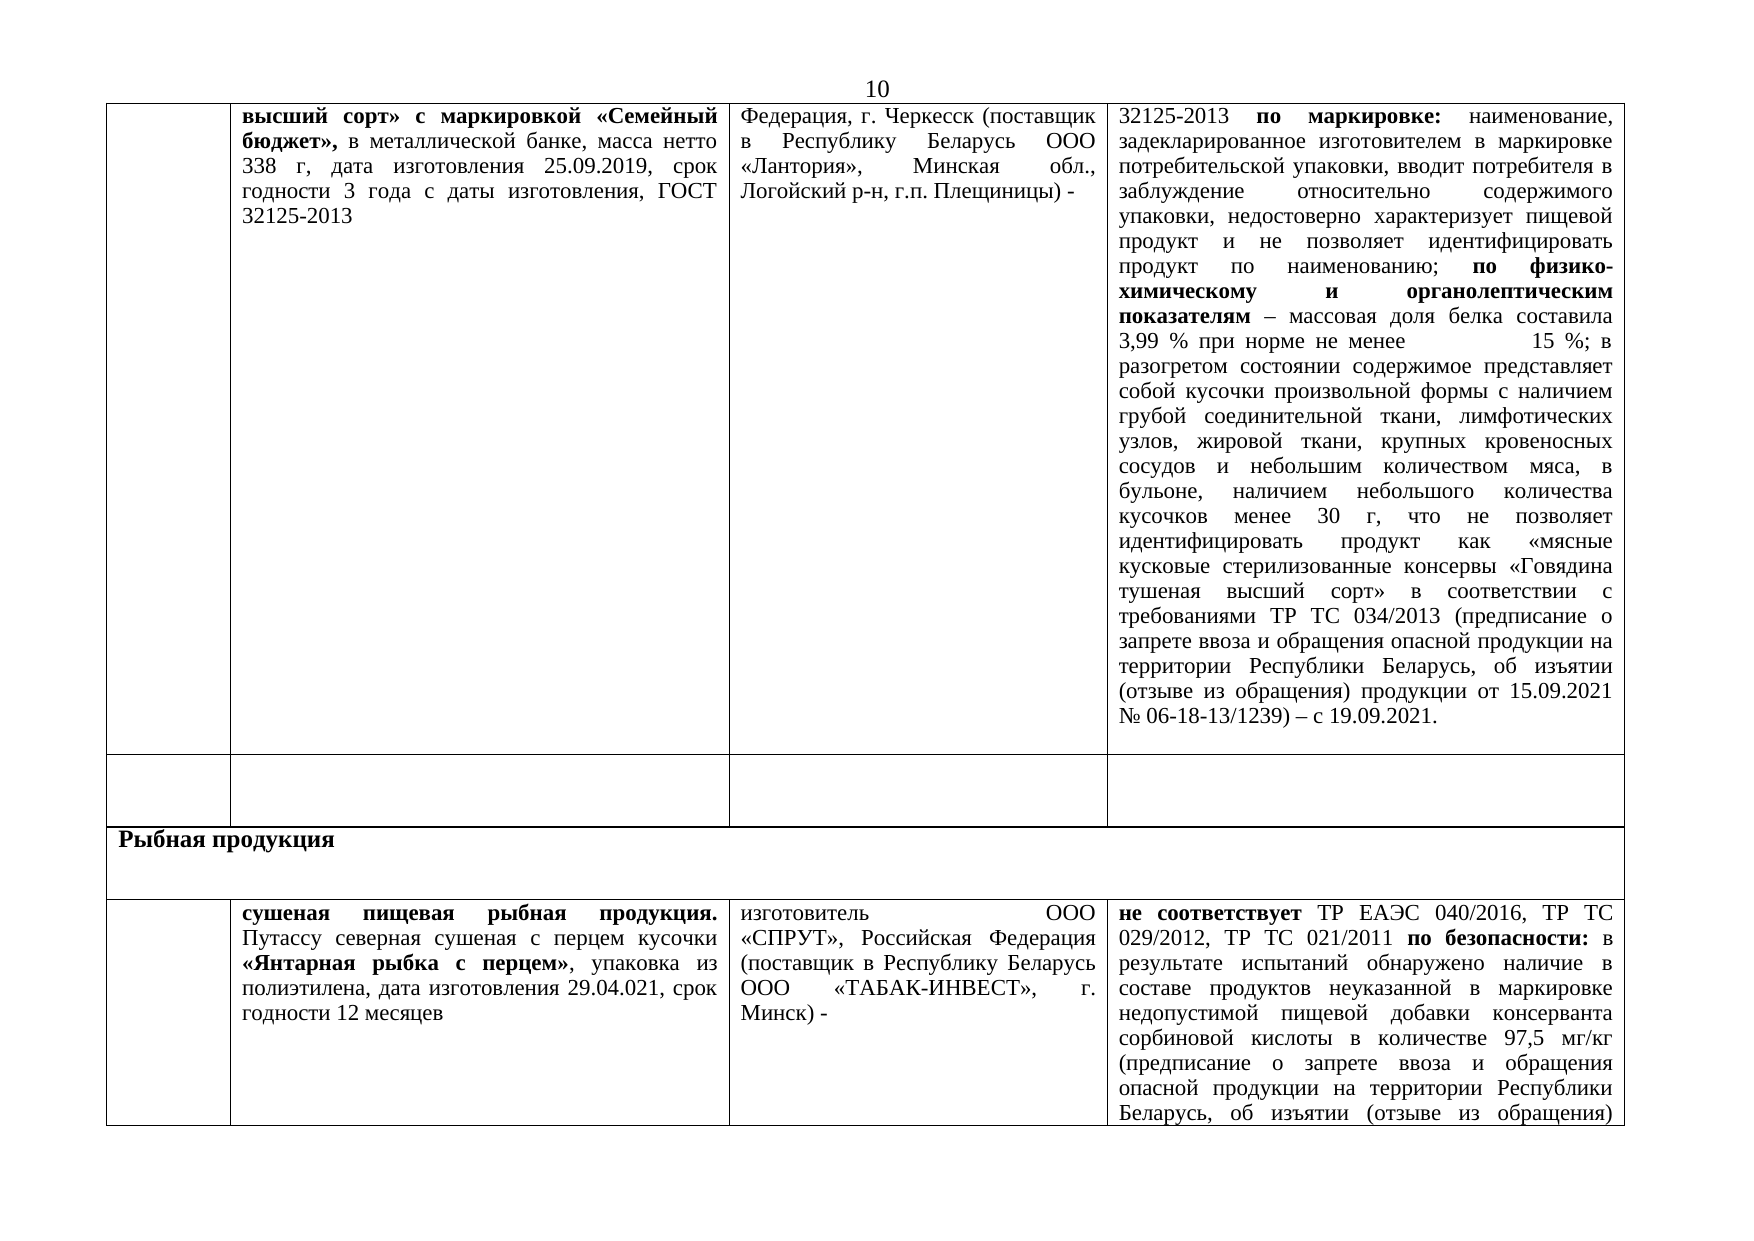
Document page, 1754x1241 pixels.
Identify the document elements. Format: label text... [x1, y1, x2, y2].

table_cell Рыбная продукция [107, 828, 1624, 899]
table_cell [730, 104, 1107, 754]
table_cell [231, 900, 729, 1125]
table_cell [730, 900, 1107, 1125]
table_cell [107, 755, 230, 826]
table_cell [107, 104, 230, 754]
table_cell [231, 104, 729, 754]
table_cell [1108, 104, 1624, 754]
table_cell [1108, 900, 1624, 1125]
table_cell [107, 900, 230, 1125]
table_cell [730, 755, 1107, 826]
table_cell [231, 755, 729, 826]
table_cell [1108, 755, 1624, 826]
